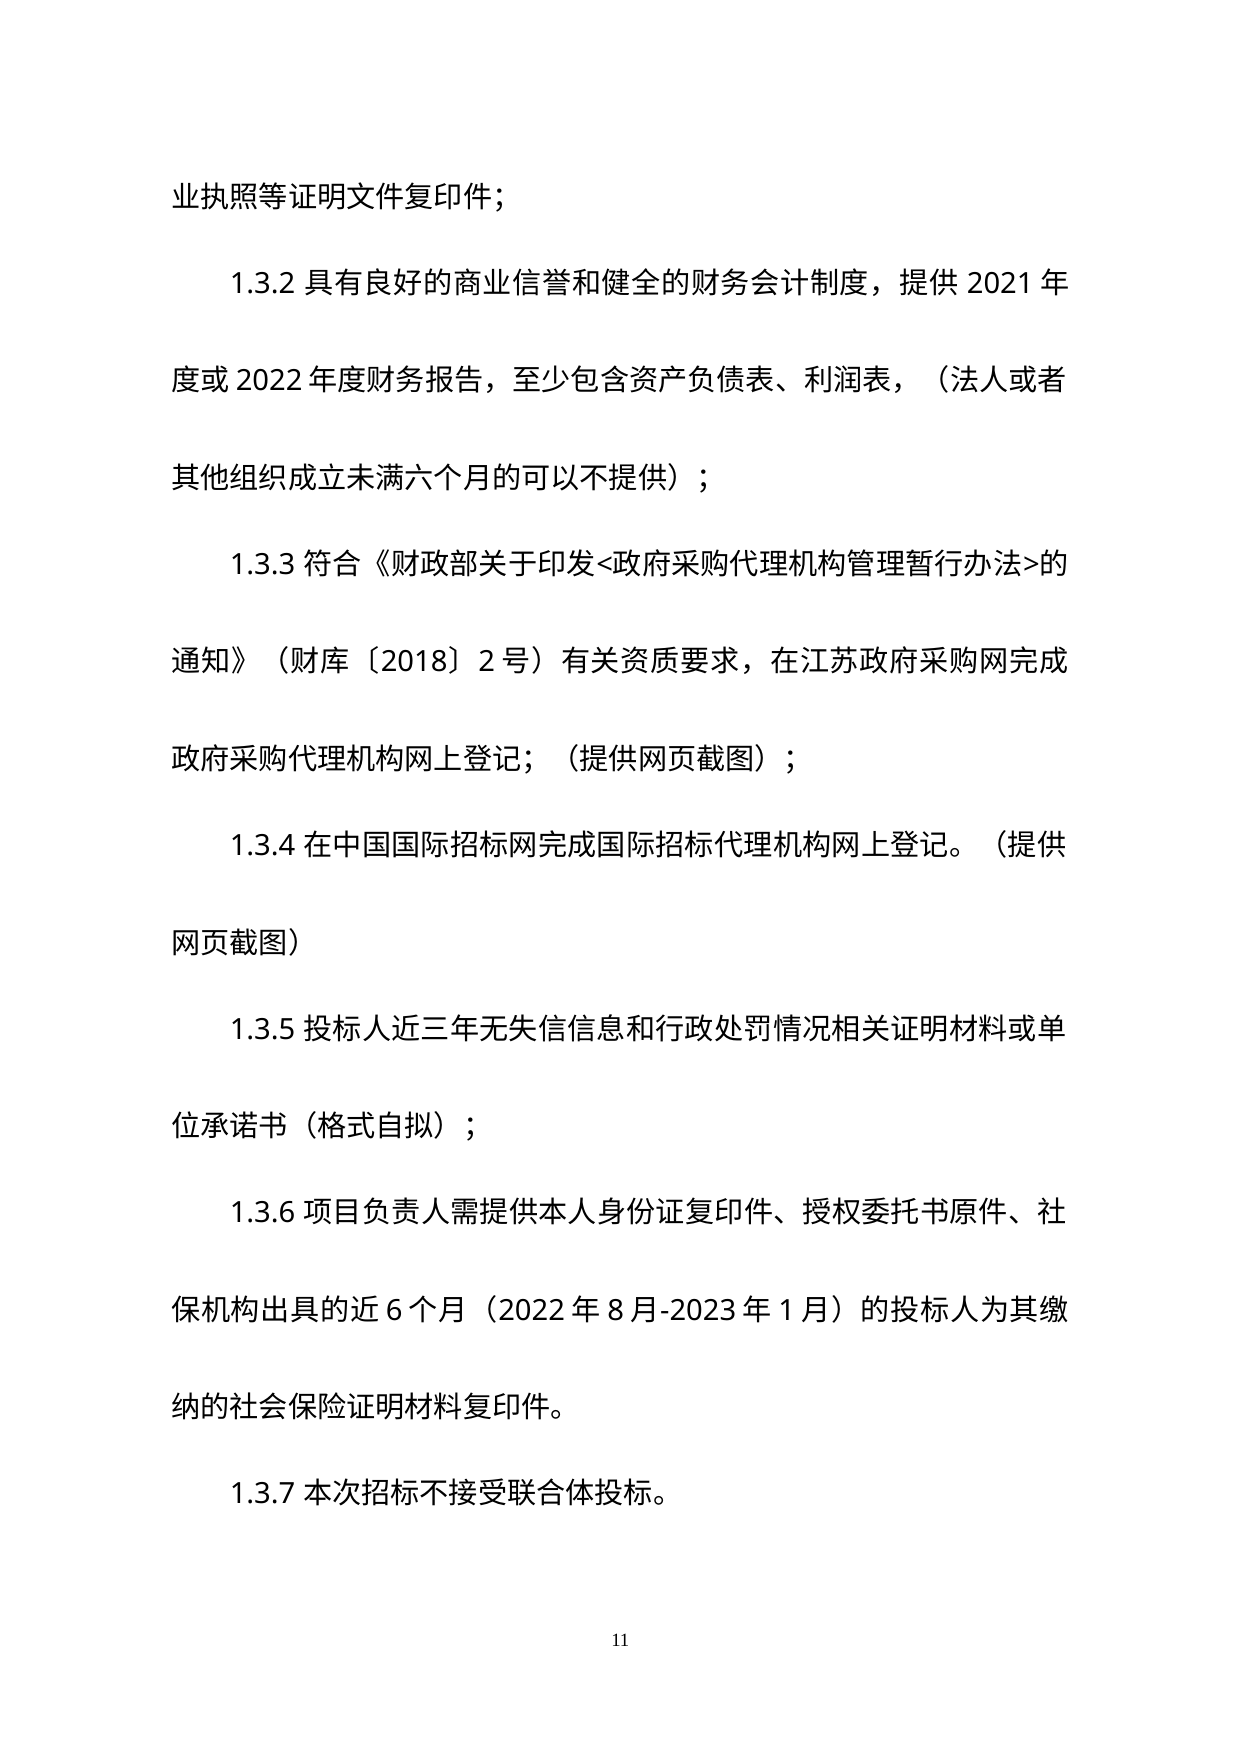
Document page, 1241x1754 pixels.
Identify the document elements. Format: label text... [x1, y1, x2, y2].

text 1.3.3 符合《财政部关于印发<政府采购代理机构管理暂行办法>的通知》（财库〔2018〕2号）有关资质要求，在江苏政府采购网完成政府采购代理机构网上登记；（提供网页截图）； [171, 529, 1069, 789]
text 1.3.4 在中国国际招标网完成国际招标代理机构网上登记。（提供网页截图） [171, 810, 1069, 973]
text 1.3.6 项目负责人需提供本人身份证复印件、授权委托书原件、社保机构出具的近6个月（2022年8月-2023年1月）的投标人为其缴纳的社会保险证明材料复印件。 [171, 1178, 1069, 1438]
text 1.3.7 本次招标不接受联合体投标。 [171, 1459, 1069, 1524]
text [171, 162, 1069, 227]
text 1.3.2 具有良好的商业信誉和健全的财务会计制度，提供2021年度或2022年度财务报告，至少包含资产负债表、利润表，（法人或者其他组织成立未满六个月的可以不提供）； [171, 248, 1069, 508]
text 1.3.5 投标人近三年无失信信息和行政处罚情况相关证明材料或单位承诺书（格式自拟）； [171, 994, 1069, 1157]
